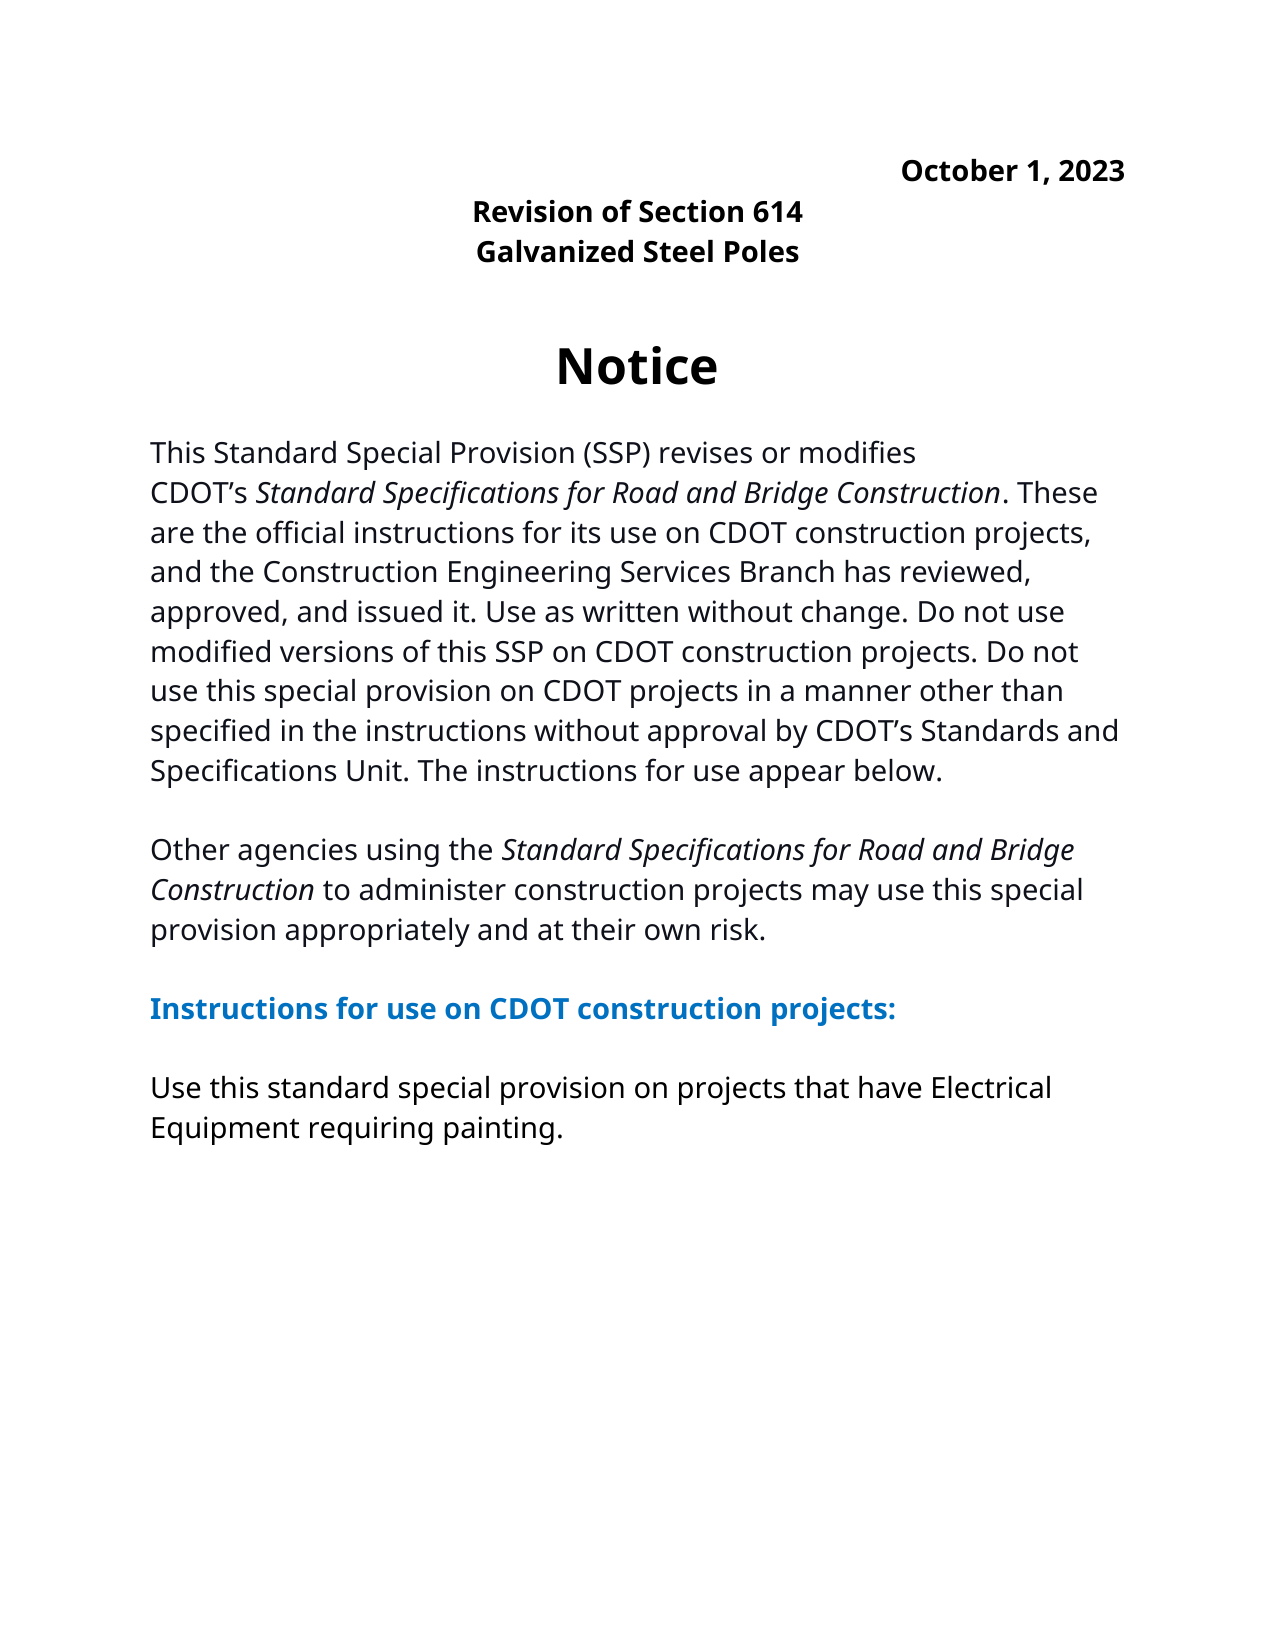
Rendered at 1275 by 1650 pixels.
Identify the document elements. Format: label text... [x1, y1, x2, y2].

subtitle Notice [150, 331, 1125, 399]
text This Standard Special Provision (SSP) revises or modifies CDOT’s Standard Specifications for Road and Bridge Construction. These are the official instructions for its use on CDOT construction projects, and the Construction Engineering Services Branch has reviewed, approved, and issued it. Use as written without change. Do not use modified versions of this SSP on CDOT construction projects. Do not use this special provision on CDOT projects in a manner other than specified in the instructions without approval by CDOT’s Standards and Specifications Unit. The instructions for use appear below. [150, 433, 1125, 790]
text Other agencies using the Standard Specifications for Road and Bridge Construction to administer construction projects may use this special provision appropriately and at their own risk. [150, 829, 1125, 948]
text Use this standard special provision on projects that have Electrical Equipment requiring painting. [150, 1068, 1125, 1147]
text Instructions for use on CDOT construction projects: [150, 988, 1125, 1028]
